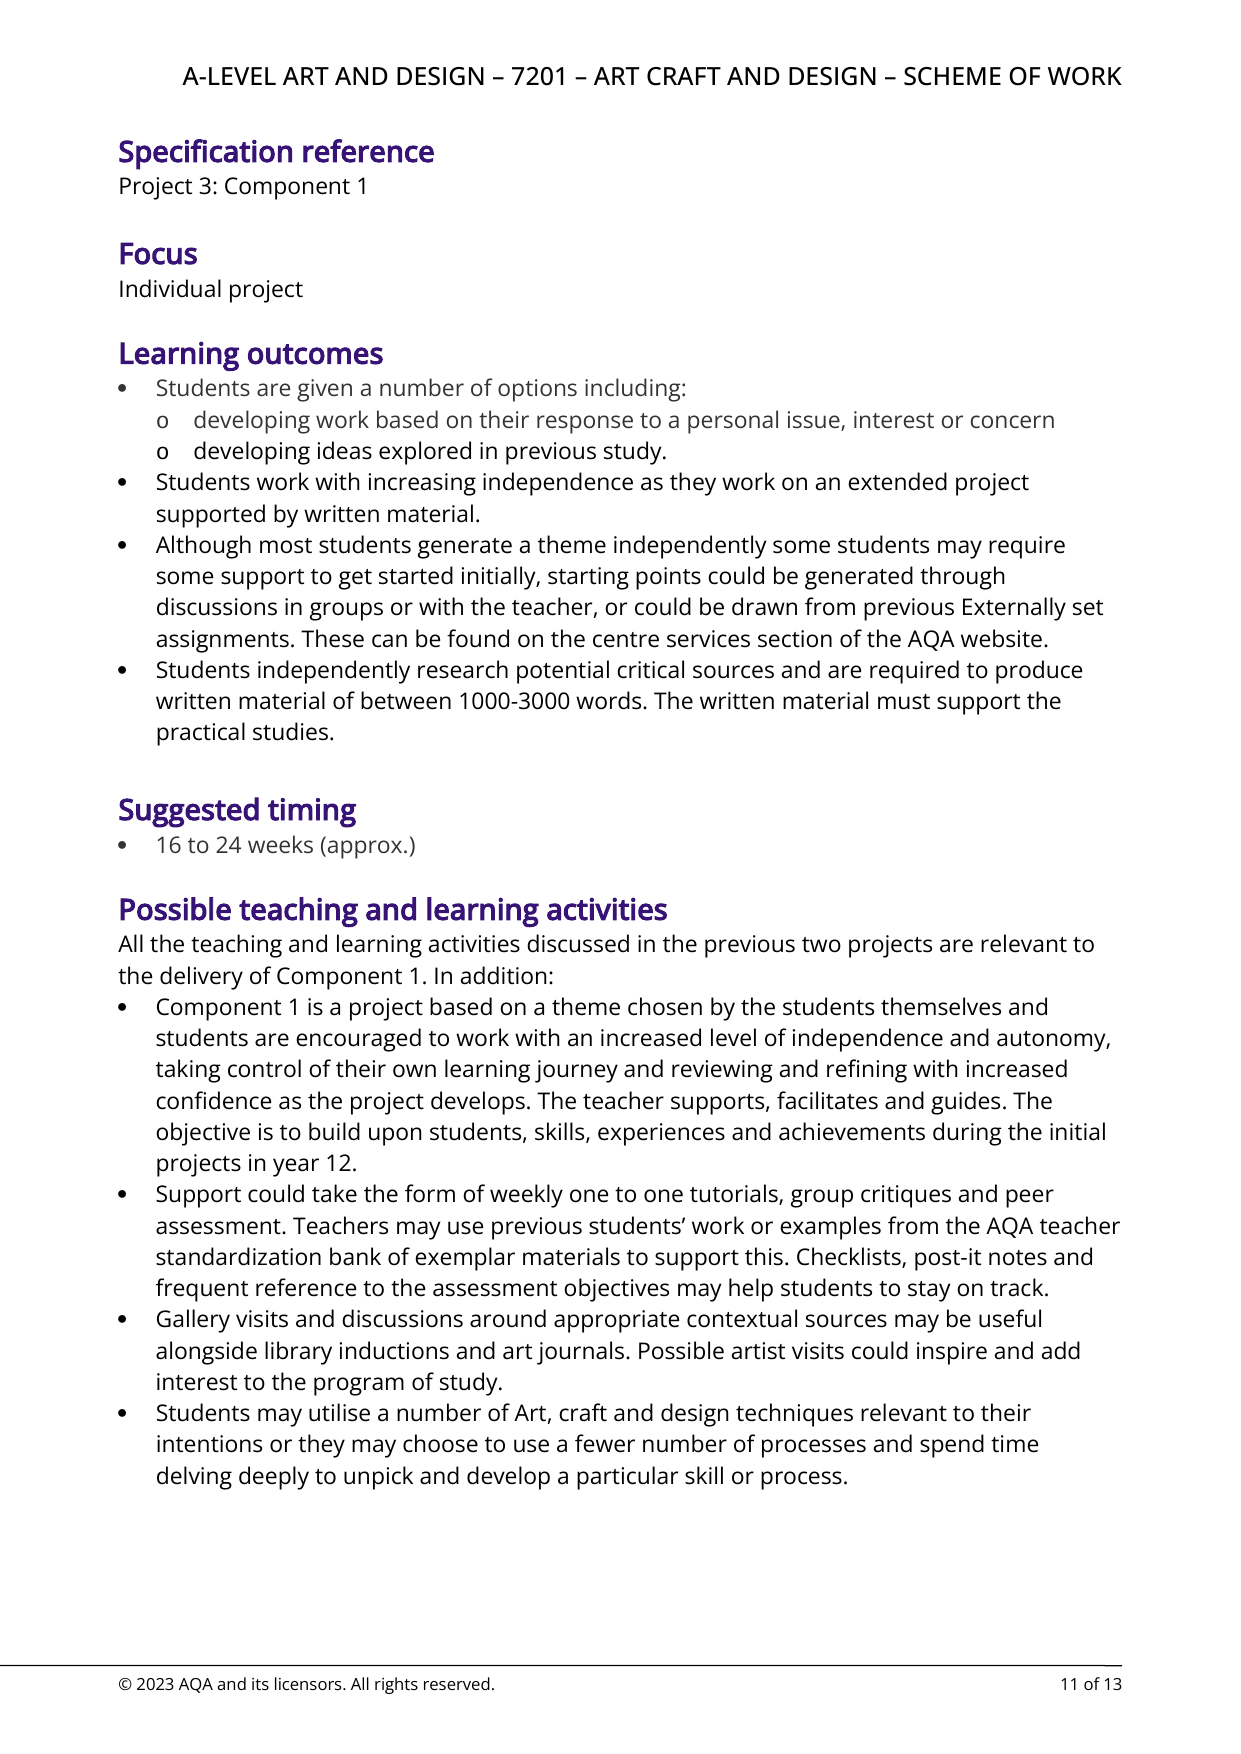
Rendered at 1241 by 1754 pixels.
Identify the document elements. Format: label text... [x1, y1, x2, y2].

list Gallery visits and discussions around appropriate contextual sources may be useful alongside library inductions and art journals. Possible artist visits could inspire and add interest to the program of study. [118, 1303, 1122, 1397]
list developing work based on their response to a personal issue, interest or concern [156, 403, 1122, 435]
list Although most students generate a theme independently some students may require some support to get started initially, starting points could be generated through discussions in groups or with the teacher, or could be drawn from previous Externally set assignments. These can be found on the centre services section of the AQA website. [118, 529, 1122, 654]
list Students may utilise a number of Art, craft and design techniques relevant to their intentions or they may choose to use a fewer number of processes and spend time delving deeply to unpick and develop a particular skill or process. [118, 1397, 1122, 1491]
text Suggested timing [118, 789, 1122, 828]
list Students independently research potential critical sources and are required to produce written material of between 1000-3000 words. The written material must support the practical studies. [118, 654, 1122, 747]
text Learning outcomes [118, 333, 1122, 372]
title Individual project [118, 272, 1122, 304]
list Support could take the form of weekly one to one tutorials, group critiques and peer assessment. Teachers may use previous students’ work or examples from the AQA teacher standardization bank of exemplar materials to support this. Checklists, post-it notes and frequent reference to the assessment objectives may help students to stay on track. [118, 1178, 1122, 1303]
list developing ideas explored in previous study. [156, 435, 1122, 466]
text Focus [118, 233, 1122, 272]
list Component 1 is a project based on a theme chosen by the students themselves and students are encouraged to work with an increased level of independence and autonomy, taking control of their own learning journey and reviewing and refining with increased confidence as the project develops. The teacher supports, facilitates and guides. The objective is to build upon students, skills, experiences and achievements during the initial projects in year 12. [118, 991, 1122, 1178]
text Specification reference [118, 131, 1122, 170]
text Project 3: Component 1 [118, 170, 1122, 202]
list Students work with increasing independence as they work on an extended project supported by written material. [118, 466, 1122, 529]
list 16 to 24 weeks (approx.) [118, 828, 1122, 860]
list Students are given a number of options including: [118, 372, 1122, 403]
text Possible teaching and learning activities [118, 889, 1122, 928]
text All the teaching and learning activities discussed in the previous two projects are relevant to the delivery of Component 1. In addition: [118, 928, 1122, 991]
